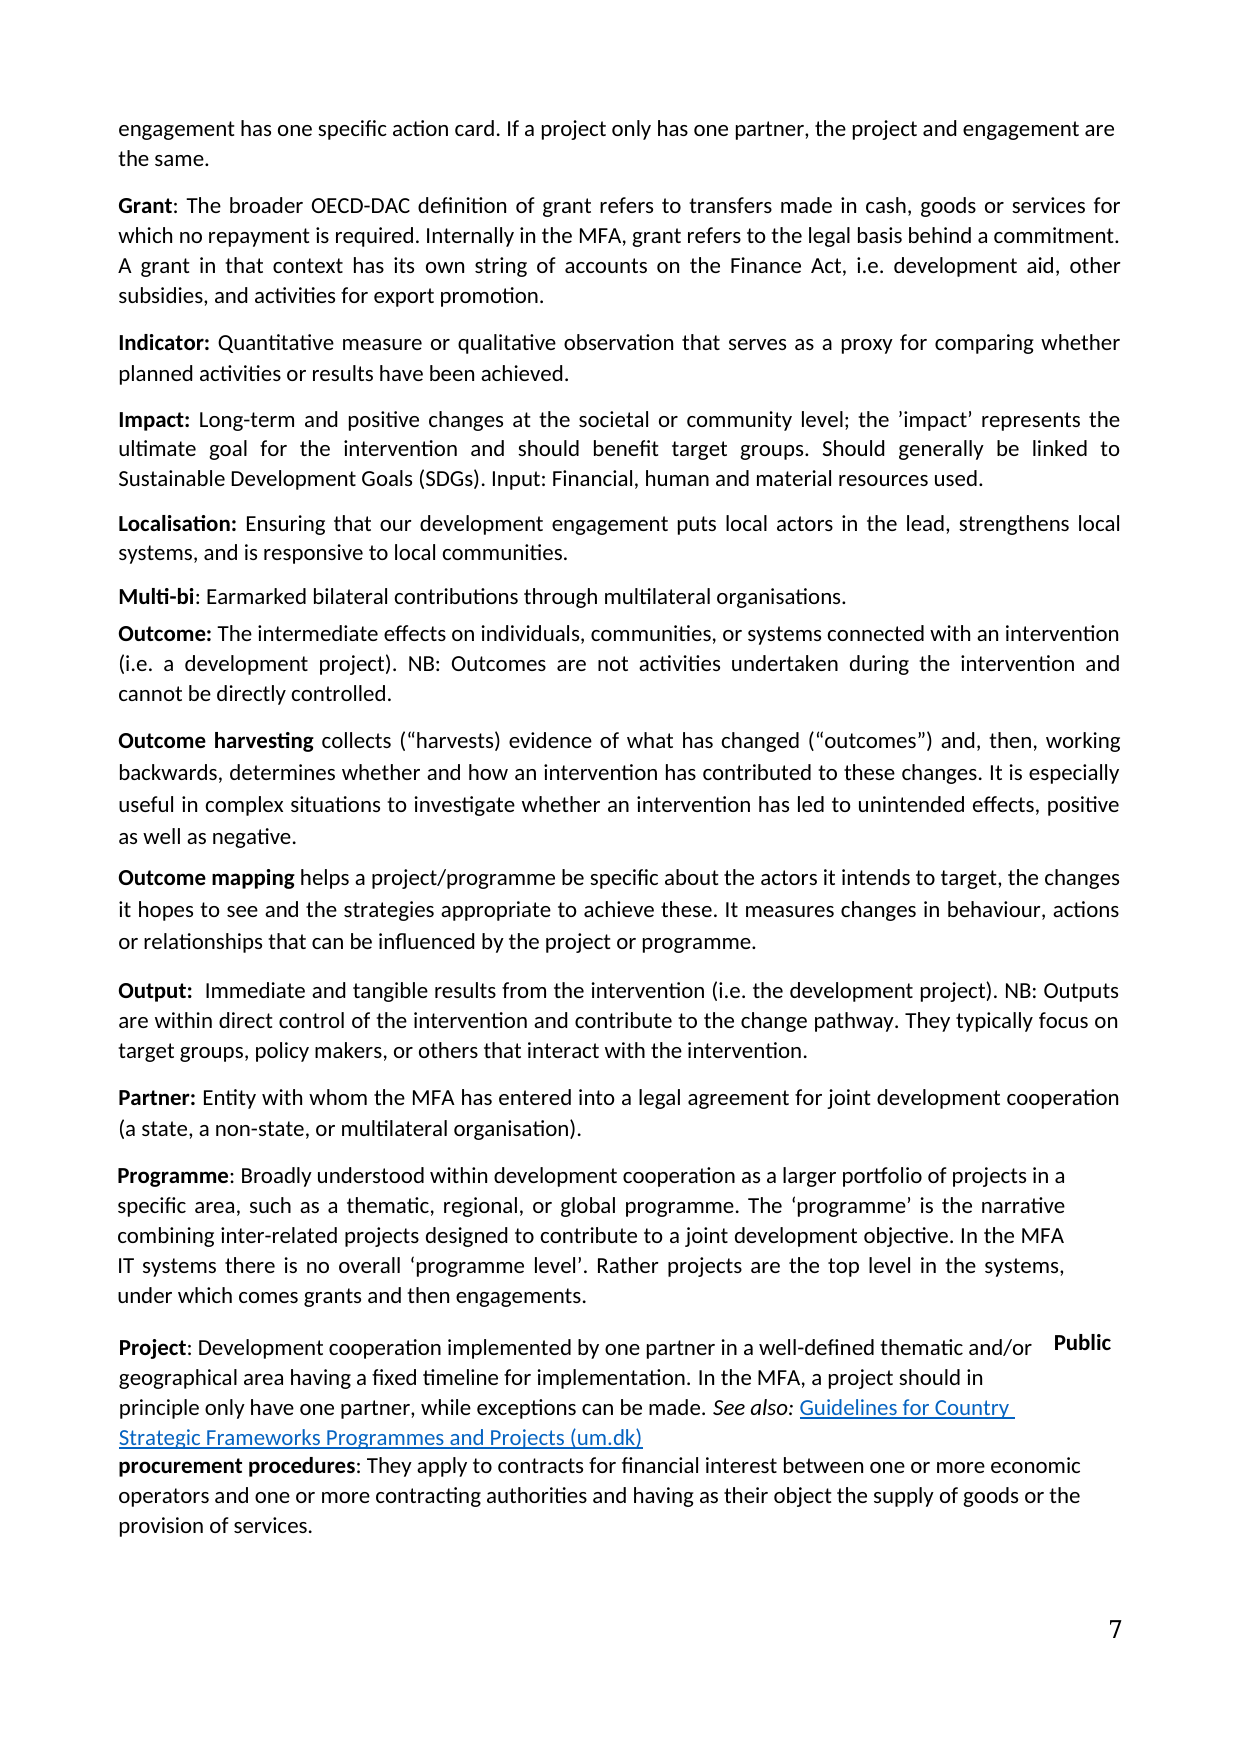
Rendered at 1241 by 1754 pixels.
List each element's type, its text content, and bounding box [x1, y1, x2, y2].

text Impact: Long-term and positive changes at the societal or community level; the ’impact’ represents the ultimate goal for the intervention and should benefit target groups. Should generally be linked to Sustainable Development Goals (SDGs). Input: Financial, human and material resources used. [118, 406, 1122, 493]
text Outcome: The intermediate effects on individuals, communities, or systems connected with an intervention (i.e. a development project). NB: Outcomes are not activities undertaken during the intervention and cannot be directly controlled. [118, 619, 1122, 707]
text Grant: The broader OECD-DAC definition of grant refers to transfers made in cash, goods or services for which no repayment is required. Internally in the MFA, grant refers to the legal basis behind a commitment. A grant in that context has its own string of accounts on the Finance Act, i.e. development aid, other subsidies, and activities for export promotion. [118, 191, 1122, 310]
text Localisation: Ensuring that our development engagement puts local actors in the lead, strengthens local systems, and is responsive to local communities. [118, 509, 1122, 566]
text Programme: Broadly understood within development cooperation as a larger portfolio of projects in a specific area, such as a thematic, regional, or global programme. The ‘programme’ is the narrative combining inter-related projects designed to contribute to a joint development objective. In the MFA IT systems there is no overall ‘programme level’. Rather projects are the top level in the systems, under which comes grants and then engagements. [117, 1161, 1067, 1309]
text Project: Development cooperation implemented by one partner in a well-defined thematic and/or geographical area having a fixed timeline for implementation. In the MFA, a project should in principle only have one partner, while exceptions can be made. See also: Guidelines for Country Strategic Frameworks Programmes and Projects (um.dk) [119, 1333, 1039, 1451]
text Multi-bi: Earmarked bilateral contributions through multilateral organisations. [118, 582, 1122, 610]
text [118, 114, 1122, 172]
text Partner: Entity with whom the MFA has entered into a legal agreement for joint development cooperation (a state, a non-state, or multilateral organisation). [118, 1083, 1122, 1142]
text Public procurement procedures: They apply to contracts for financial interest between one or more economic operators and one or more contracting authorities and having as their object the supply of goods or the provision of services. [118, 1161, 1122, 1540]
text Indicator: Quantitative measure or qualitative observation that serves as a proxy for comparing whether planned activities or results have been achieved. [118, 328, 1122, 387]
text Outcome harvesting collects (“harvests) evidence of what has changed (“outcomes”) and, then, working backwards, determines whether and how an intervention has contributed to these changes. It is especially useful in complex situations to investigate whether an intervention has led to unintended effects, positive as well as negative. [118, 726, 1122, 851]
text Outcome mapping helps a project/programme be specific about the actors it intends to target, the changes it hopes to see and the strategies appropriate to achieve these. It measures changes in behaviour, actions or relationships that can be influenced by the project or programme. [118, 863, 1122, 955]
text Output: Immediate and tangible results from the intervention (i.e. the development project). NB: Outputs are within direct control of the intervention and contribute to the change pathway. They typically focus on target groups, policy makers, or others that interact with the intervention. [118, 976, 1122, 1065]
